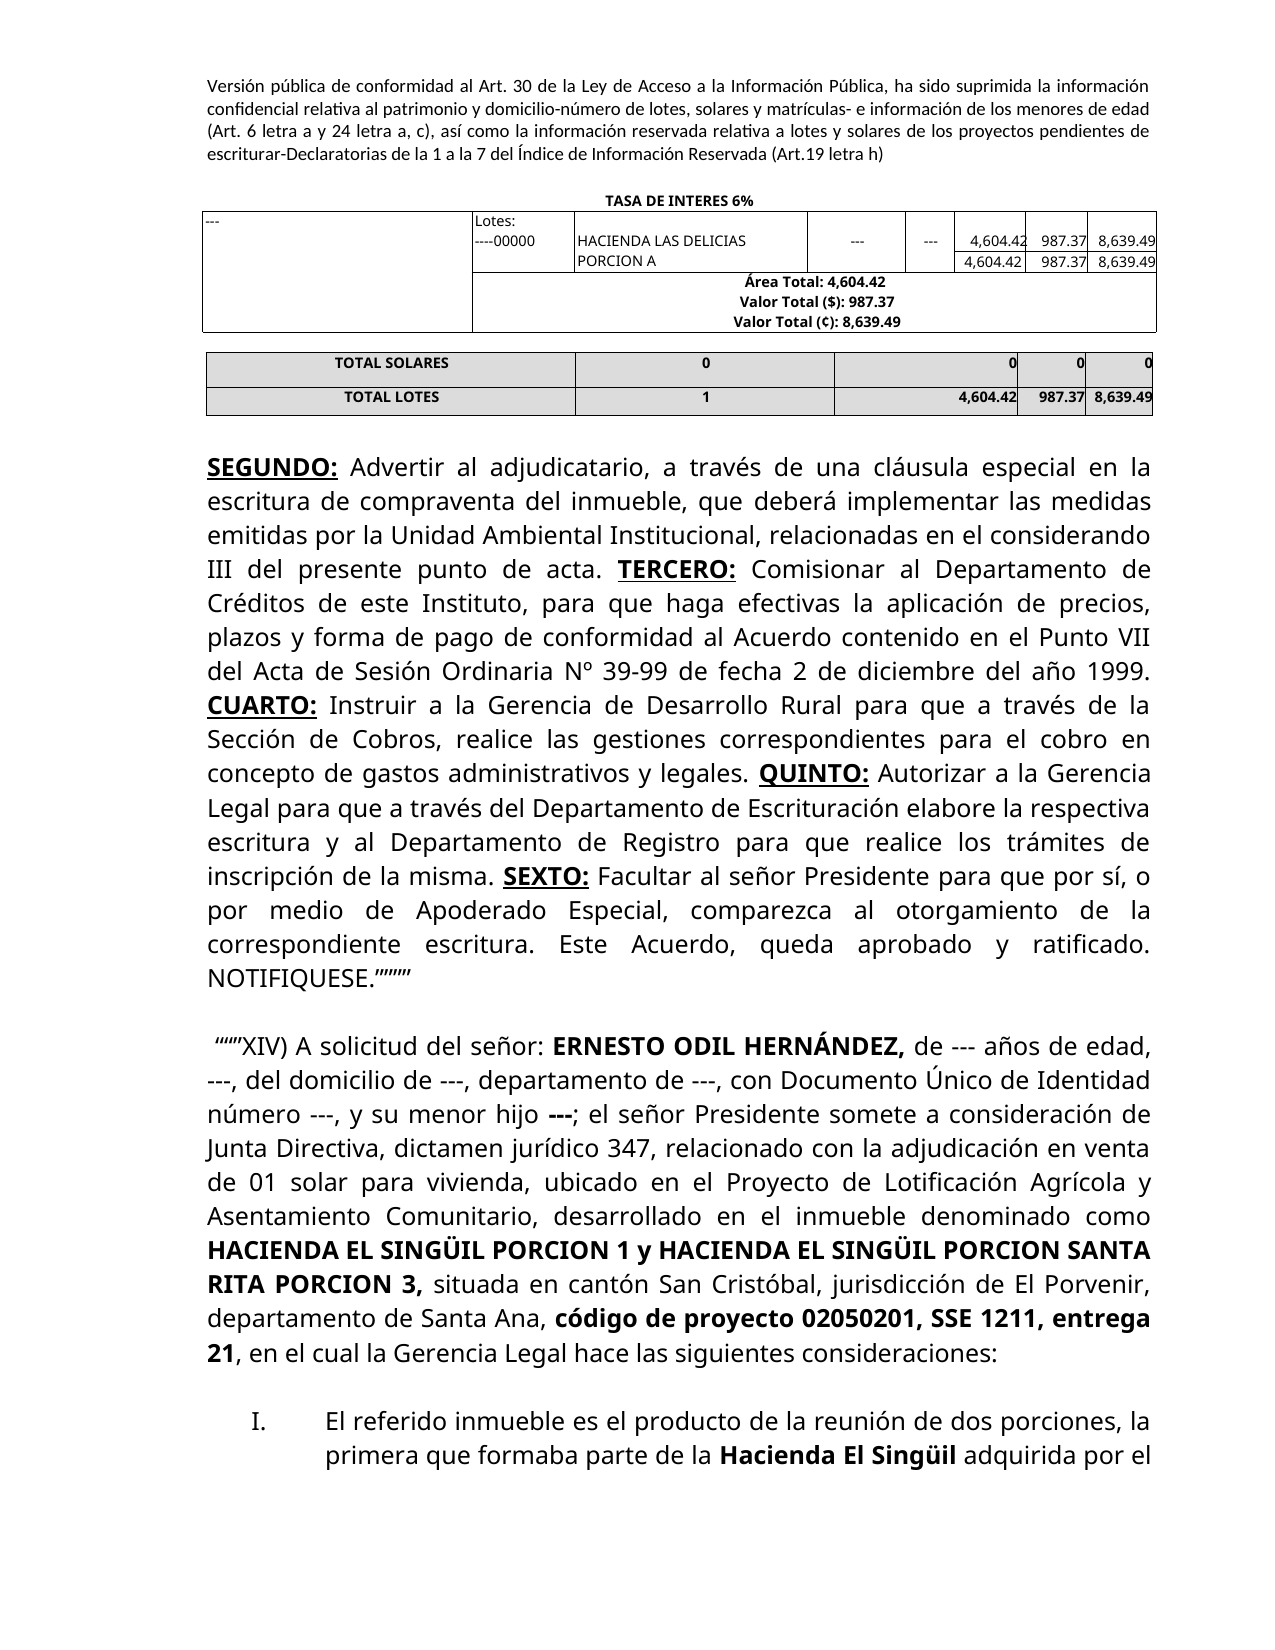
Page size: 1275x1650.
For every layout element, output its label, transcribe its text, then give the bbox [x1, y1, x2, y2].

table_cell 1 [576, 388, 834, 415]
text ““”XIV) A solicitud del señor: ERNESTO ODIL HERNÁNDEZ, de --- años de edad, ---, del domicilio de ---, departamento de ---, con Documento Único de Identidad número ---, y su menor hijo ---; el señor Presidente somete a consideración de Junta Directiva, dictamen jurídico 347, relacionado con la adjudicación en venta de 01 solar para vivienda, ubicado en el Proyecto de Lotificación Agrícola y Asentamiento Comunitario, desarrollado en el inmueble denominado como HACIENDA EL SINGÜIL PORCION 1 y HACIENDA EL SINGÜIL PORCION SANTA RITA PORCION 3, situada en cantón San Cristóbal, jurisdicción de El Porvenir, departamento de Santa Ana, código de proyecto 02050201, SSE 1211, entrega 21, en el cual la Gerencia Legal hace las siguientes consideraciones: [207, 1029, 1152, 1369]
text SEGUNDO: Advertir al adjudicatario, a través de una cláusula especial en la escritura de compraventa del inmueble, que deberá implementar las medidas emitidas por la Unidad Ambiental Institucional, relacionadas en el considerando III del presente punto de acta. TERCERO: Comisionar al Departamento de Créditos de este Instituto, para que haga efectivas la aplicación de precios, plazos y forma de pago de conformidad al Acuerdo contenido en el Punto VII del Acta de Sesión Ordinaria Nº 39-99 de fecha 2 de diciembre del año 1999. CUARTO: Instruir a la Gerencia de Desarrollo Rural para que a través de la Sección de Cobros, realice las gestiones correspondientes para el cobro en concepto de gastos administrativos y legales. QUINTO: Autorizar a la Gerencia Legal para que a través del Departamento de Escrituración elabore la respectiva escritura y al Departamento de Registro para que realice los trámites de inscripción de la misma. SEXTO: Facultar al señor Presidente para que por sí, o por medio de Apoderado Especial, comparezca al otorgamiento de la correspondiente escritura. Este Acuerdo, queda aprobado y ratificado. NOTIFIQUESE.”””” [207, 449, 1152, 994]
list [251, 1403, 1152, 1471]
table_cell 8,639.49 [1086, 388, 1152, 415]
table_header 0 [576, 353, 834, 387]
table_header 0 [835, 353, 1017, 387]
text TASA DE INTERES 6% [207, 191, 1152, 211]
table_header Lotes: ----00000 [473, 212, 574, 271]
table_cell TOTAL LOTES [207, 388, 575, 415]
table_header HACIENDA LAS DELICIAS PORCION A [575, 212, 807, 271]
table_header 4,604.42 [955, 212, 1025, 251]
table_header 987.37 [1026, 212, 1087, 251]
table_header TOTAL SOLARES [207, 353, 575, 387]
table_header --- [808, 212, 905, 271]
table_header --- [906, 212, 954, 271]
table_header --- [203, 212, 472, 332]
table_header 0 [1086, 353, 1152, 387]
table_cell 4,604.42 [955, 252, 1025, 271]
table_header 8,639.49 [1088, 212, 1156, 251]
table_cell Área Total: 4,604.42 Valor Total ($): 987.37 Valor Total (¢): 8,639.49 [473, 273, 1156, 332]
table_cell 8,639.49 [1088, 252, 1156, 271]
table_header 0 [1018, 353, 1085, 387]
table_cell 987.37 [1018, 388, 1085, 415]
table_cell 987.37 [1026, 252, 1087, 271]
table_cell 4,604.42 [835, 388, 1017, 415]
